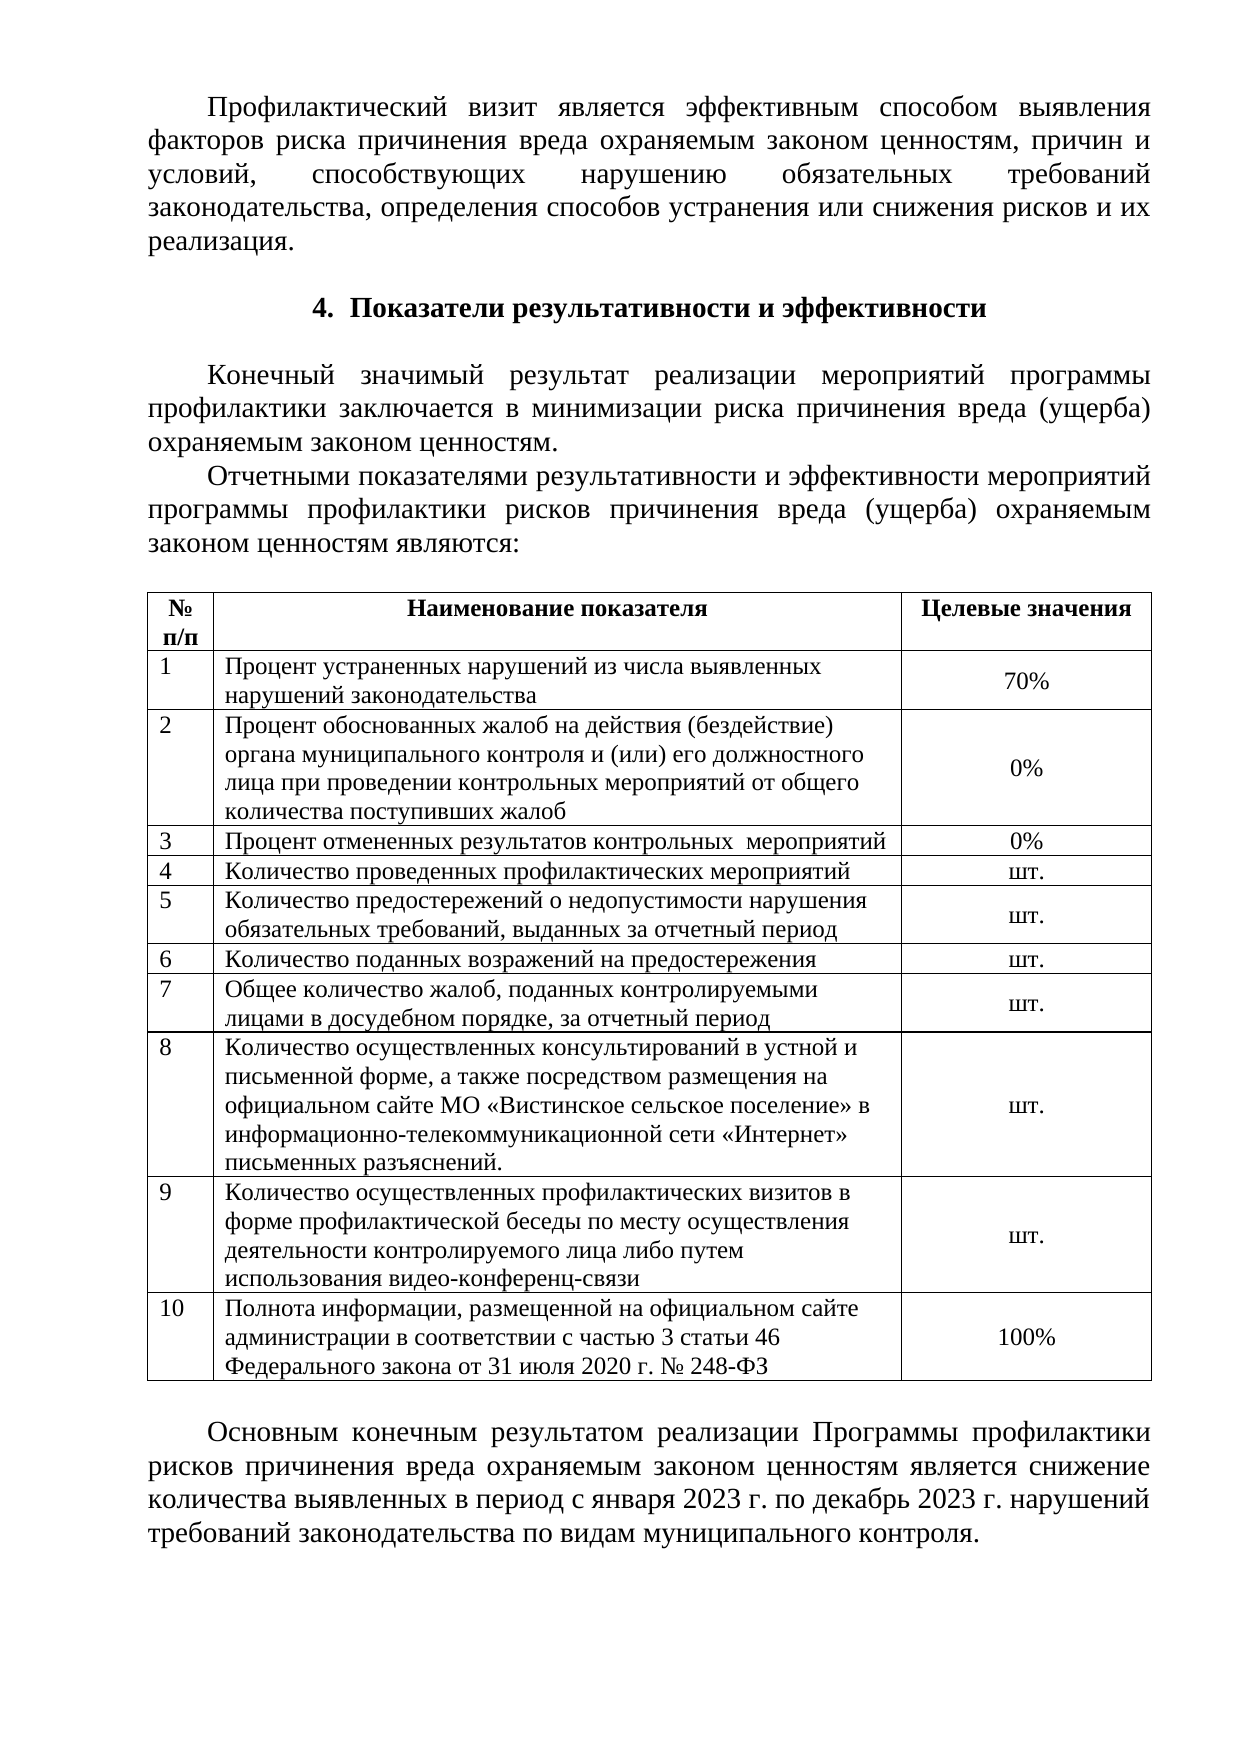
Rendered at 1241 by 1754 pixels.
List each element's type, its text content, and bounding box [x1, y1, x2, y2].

text Профилактический визит является эффективным способом выявления факторов риска причинения вреда охраняемым законом ценностям, причин и условий, способствующих нарушению обязательных требований законодательства, определения способов устранения или снижения рисков и их реализация. [148, 89, 1152, 256]
table_cell Количество предостережений о недопустимости нарушения обязательных требований, выданных за отчетный период [214, 886, 901, 943]
table_cell шт. [902, 944, 1151, 973]
text Основным конечным результатом реализации Программы профилактики рисков причинения вреда охраняемым законом ценностям является снижение количества выявленных в период с января 2023 г. по декабрь 2023 г. нарушений требований законодательства по видам муниципального контроля. [148, 1414, 1152, 1548]
table_cell 3 [148, 826, 213, 855]
list Показатели результативности и эффективности [148, 290, 1152, 323]
table_cell Процент отмененных результатов контрольных мероприятий [214, 826, 901, 855]
table_cell 0% [902, 710, 1151, 825]
table_cell 8 [148, 1033, 213, 1176]
table_cell шт. [902, 1177, 1151, 1292]
table_cell 0% [902, 826, 1151, 855]
table_cell Количество осуществленных профилактических визитов в форме профилактической беседы по месту осуществления деятельности контролируемого лица либо путем использования видео-конференц-связи [214, 1177, 901, 1292]
table_cell 5 [148, 886, 213, 943]
text Отчетными показателями результативности и эффективности мероприятий программы профилактики рисков причинения вреда (ущерба) охраняемым законом ценностям являются: [148, 458, 1152, 558]
table_cell 1 [148, 651, 213, 709]
table_cell шт. [902, 856, 1151, 884]
table_cell 2 [148, 710, 213, 825]
table_header Целевые значения [902, 593, 1151, 650]
text Конечный значимый результат реализации мероприятий программы профилактики заключается в минимизации риска причинения вреда (ущерба) охраняемым законом ценностям. [148, 357, 1152, 458]
table_header Наименование показателя [214, 593, 901, 650]
table_cell 10 [148, 1293, 213, 1379]
table_cell Процент устраненных нарушений из числа выявленных нарушений законодательства [214, 651, 901, 709]
table_cell 4 [148, 856, 213, 884]
table_cell 6 [148, 944, 213, 973]
table_cell шт. [902, 974, 1151, 1031]
table_cell 100% [902, 1293, 1151, 1379]
table_cell 9 [148, 1177, 213, 1292]
table_cell Количество осуществленных консультирований в устной и письменной форме, а также посредством размещения на официальном сайте МО «Вистинское сельское поселение» в информационно-телекоммуникационной сети «Интернет» письменных разъяснений. [214, 1033, 901, 1176]
table_cell Количество поданных возражений на предостережения [214, 944, 901, 973]
table_cell Количество проведенных профилактических мероприятий [214, 856, 901, 884]
table_header № п/п [148, 593, 213, 650]
table_cell шт. [902, 886, 1151, 943]
table_cell Процент обоснованных жалоб на действия (бездействие) органа муниципального контроля и (или) его должностного лица при проведении контрольных мероприятий от общего количества поступивших жалоб [214, 710, 901, 825]
table_cell Общее количество жалоб, поданных контролируемыми лицами в досудебном порядке, за отчетный период [214, 974, 901, 1031]
table_cell Полнота информации, размещенной на официальном сайте администрации в соответствии с частью 3 статьи 46 Федерального закона от 31 июля 2020 г. № 248-ФЗ [214, 1293, 901, 1379]
table_cell 70% [902, 651, 1151, 709]
table_cell 7 [148, 974, 213, 1031]
table_cell шт. [902, 1033, 1151, 1176]
